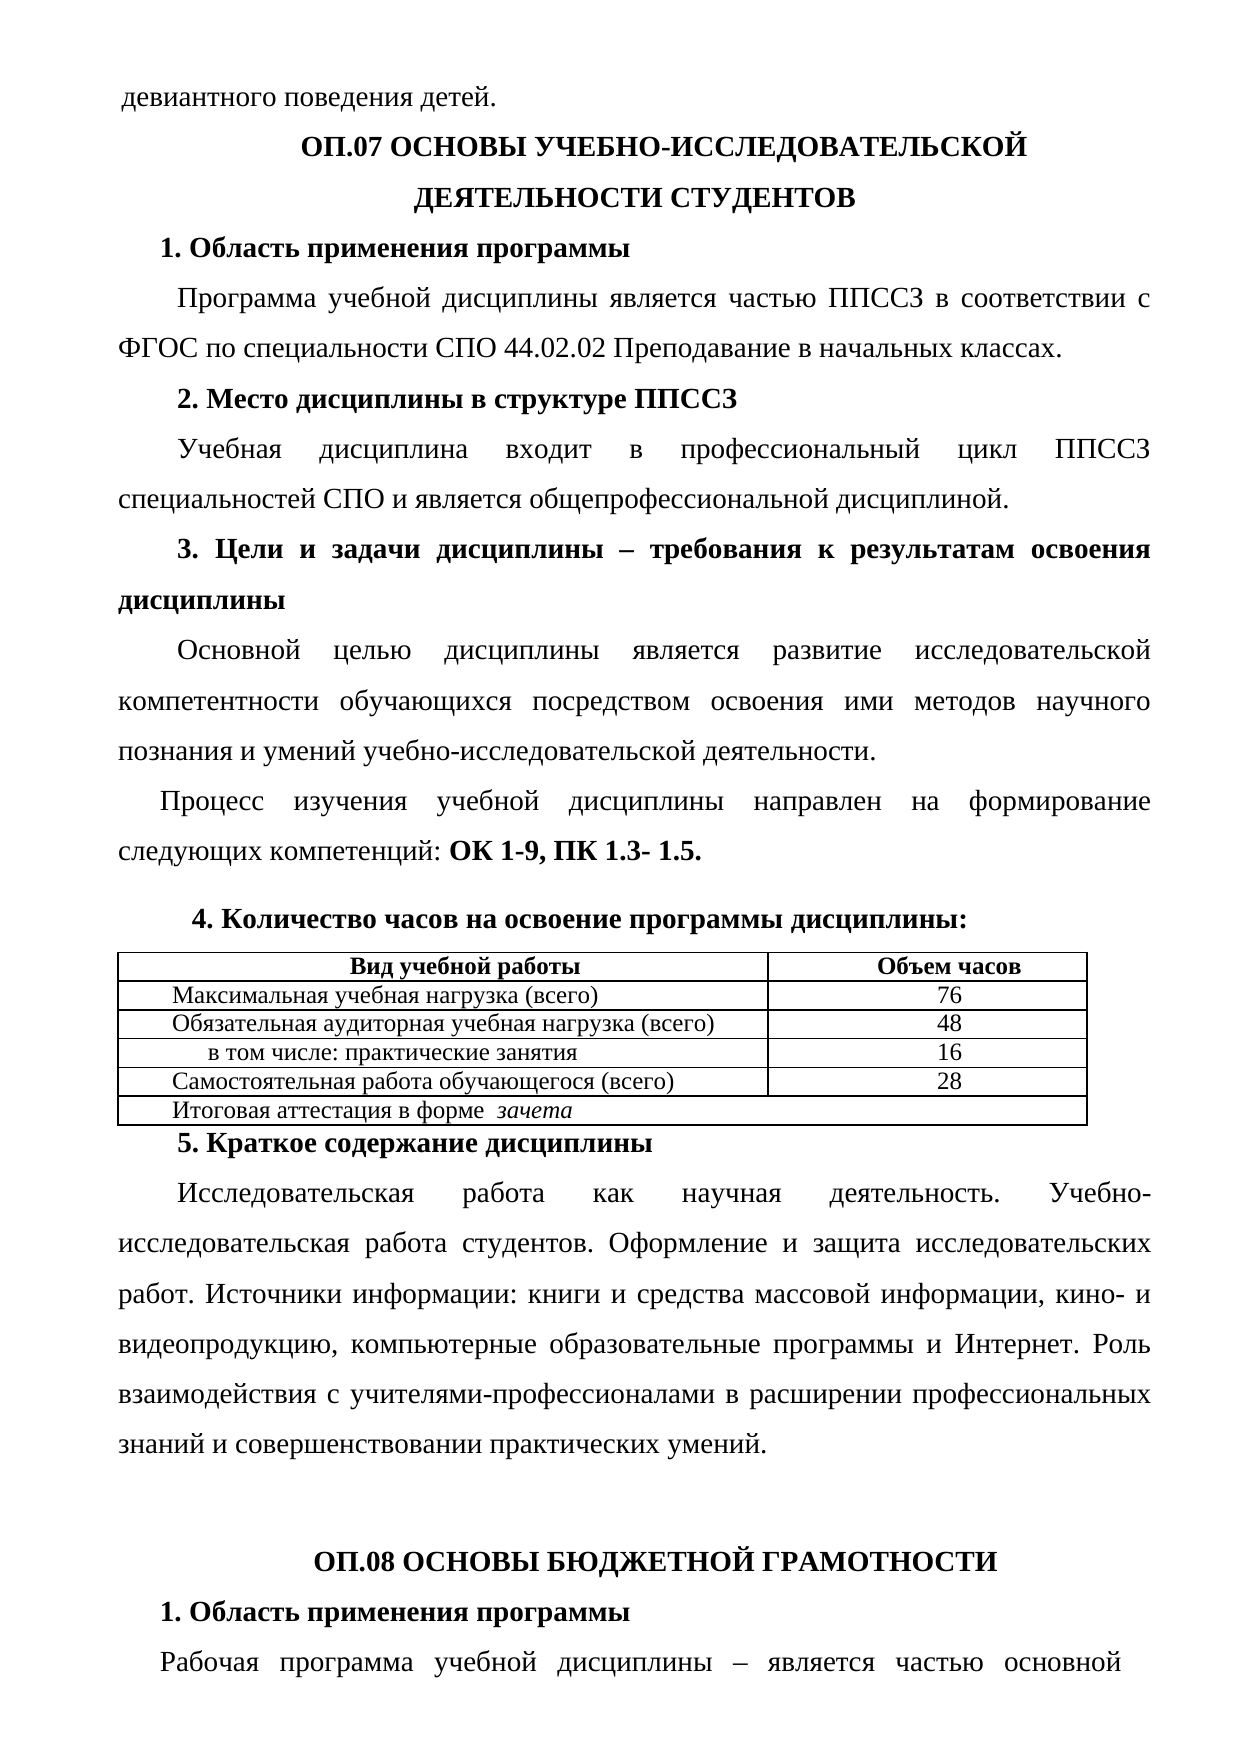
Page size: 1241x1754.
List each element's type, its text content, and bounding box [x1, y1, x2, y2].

list Область применения программы [159, 1594, 1223, 1628]
text Процесс изучения учебной дисциплины направлен на формирование следующих компетенций: ОК 1-9, ПК 1.3- 1.5. [118, 783, 1152, 867]
list Краткое содержание дисциплины [177, 1125, 1223, 1159]
table_cell Максимальная учебная нагрузка (всего) [119, 982, 767, 1009]
text Учебная дисциплина входит в профессиональный цикл ППССЗ специальностей СПО и является общепрофессиональной дисциплиной. [118, 431, 1151, 514]
subtitle ОП.08 ОСНОВЫ БЮДЖЕТНОЙ ГРАМОТНОСТИ [87, 1544, 1223, 1578]
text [121, 79, 1223, 113]
table_header Вид учебной работы [119, 953, 767, 980]
table_cell Самостоятельная работа обучающегося (всего) [119, 1068, 767, 1095]
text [118, 1644, 1122, 1678]
table_cell 48 [769, 1011, 1086, 1038]
table_cell 28 [769, 1068, 1086, 1095]
text Программа учебной дисциплины является частью ППССЗ в соответствии с ФГОС по специальности СПО 44.02.02 Преподавание в начальных классах. [118, 280, 1152, 363]
text Исследовательская работа как научная деятельность. Учебно- исследовательская работа студентов. Оформление и защита исследовательских работ. Источники информации: книги и средства массовой информации, кино- и видеопродукцию, компьютерные образовательные программы и Интернет. Роль взаимодействия с учителями-профессионалами в расширении профессиональных знаний и совершенствовании практических умений. [118, 1175, 1152, 1460]
list Область применения программы [159, 230, 1223, 264]
table_cell Обязательная аудиторная учебная нагрузка (всего) [119, 1011, 767, 1038]
table_cell в том числе: практические занятия [119, 1039, 767, 1066]
table_cell 16 [769, 1039, 1086, 1066]
table_cell Итоговая аттестация в форме зачета [119, 1097, 1086, 1124]
subtitle Цели и задачи дисциплины – требования к результатам освоения дисциплины [118, 532, 1152, 616]
subtitle Место дисциплины в структуре ППССЗ [177, 381, 1223, 414]
table_cell 76 [769, 982, 1086, 1009]
subtitle ОП.07 ОСНОВЫ УЧЕБНО-ИССЛЕДОВАТЕЛЬСКОЙ ДЕЯТЕЛЬНОСТИ СТУДЕНТОВ [300, 129, 1029, 213]
text Основной целью дисциплины является развитие исследовательской компетентности обучающихся посредством освоения ими методов научного познания и умений учебно-исследовательской деятельности. [118, 632, 1152, 766]
subtitle Количество часов на освоение программы дисциплины: [192, 901, 1223, 935]
table_header Объем часов [769, 953, 1086, 980]
